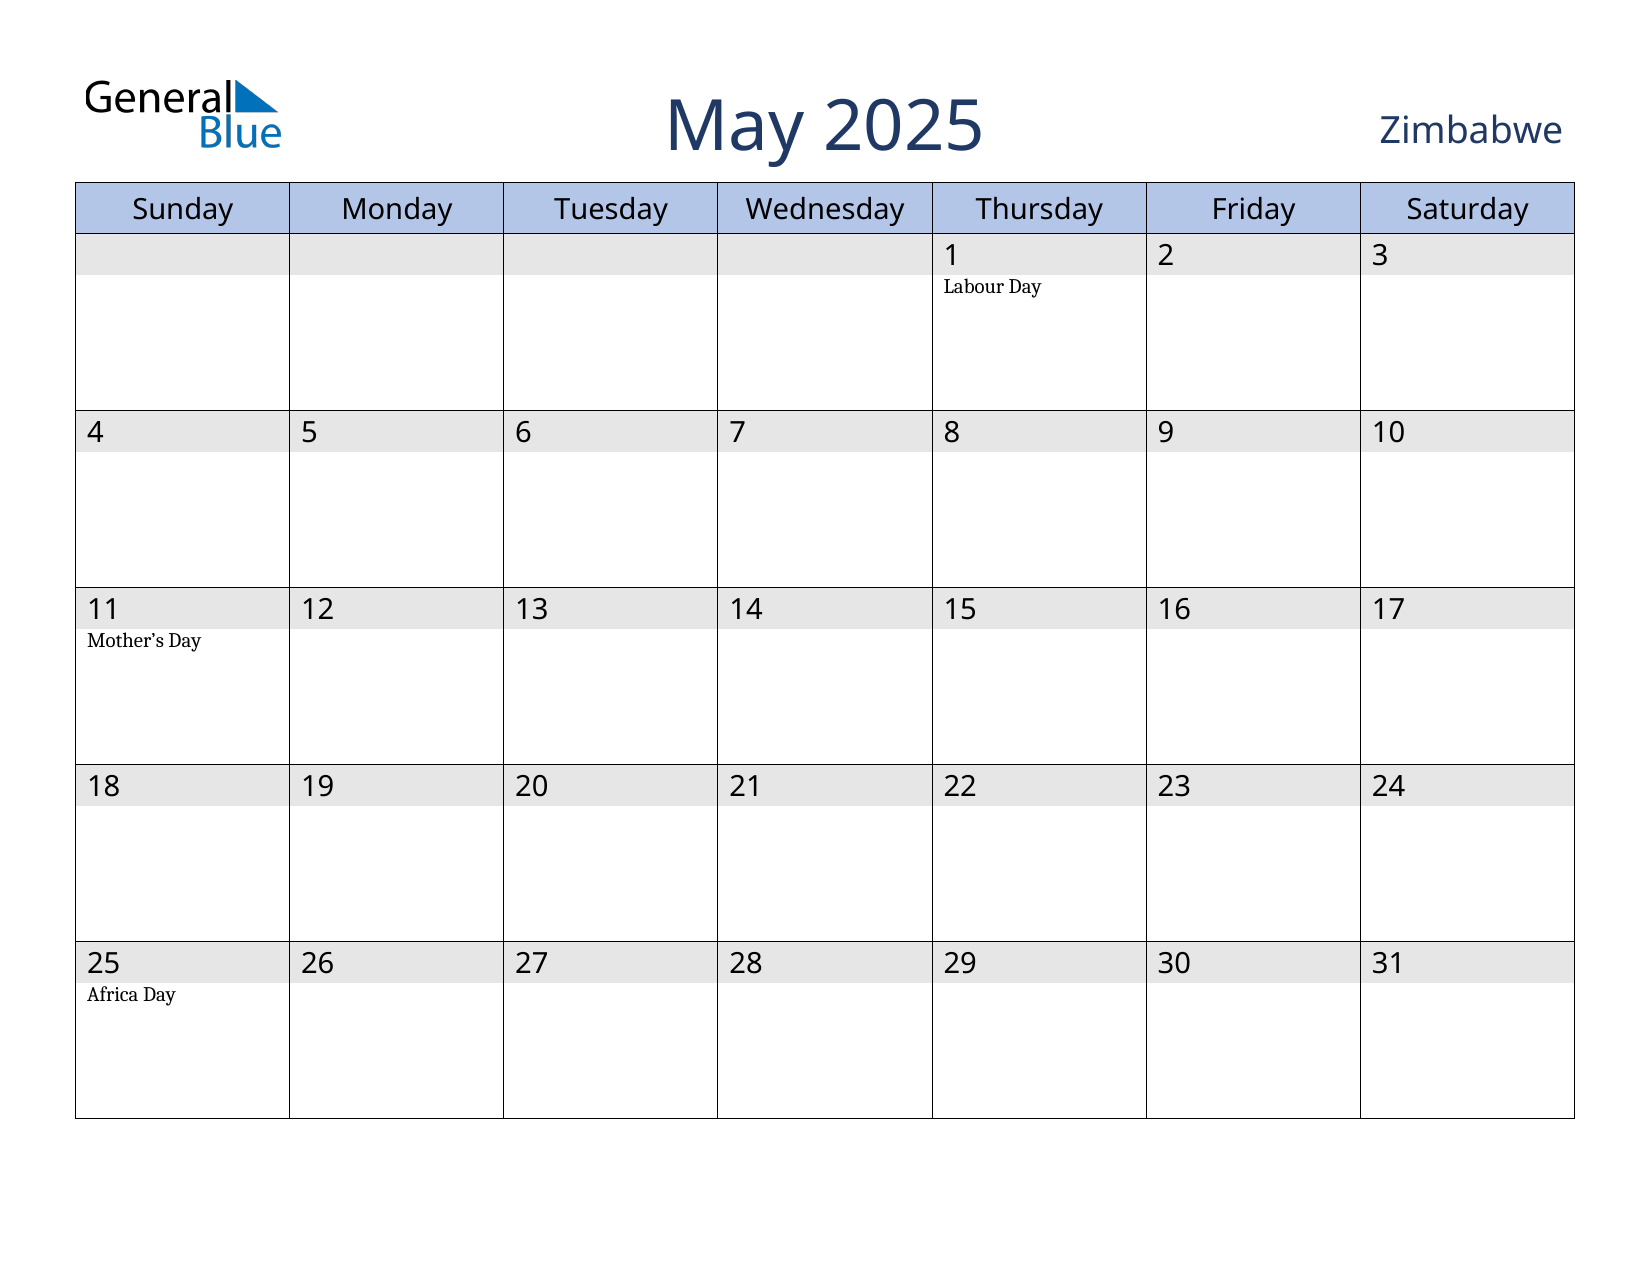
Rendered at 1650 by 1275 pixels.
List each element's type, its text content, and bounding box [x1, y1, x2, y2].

table_cell [933, 806, 1146, 941]
table_cell 14 [718, 588, 932, 629]
table_cell [1361, 629, 1574, 764]
table_cell [504, 629, 717, 764]
table_cell 23 [1147, 765, 1360, 806]
table_cell [290, 806, 503, 941]
table_cell [1361, 275, 1574, 410]
table_cell Africa Day [76, 983, 289, 1118]
table_cell 15 [933, 588, 1146, 629]
table_cell 7 [718, 411, 932, 452]
table_cell Sunday [76, 183, 289, 233]
table_cell 25 [76, 942, 289, 983]
table_cell [718, 983, 932, 1118]
table_cell [718, 234, 932, 275]
table_cell [1147, 452, 1360, 587]
table_cell [933, 629, 1146, 764]
table_cell [504, 806, 717, 941]
table_cell [933, 983, 1146, 1118]
table_cell [290, 629, 503, 764]
table_cell 3 [1361, 234, 1574, 275]
table_header May 2025 [504, 75, 1146, 182]
table_cell 16 [1147, 588, 1360, 629]
table_cell [718, 275, 932, 410]
table_cell [290, 275, 503, 410]
table_cell Labour Day [933, 275, 1146, 410]
table_cell Thursday [933, 183, 1146, 233]
table_cell [290, 983, 503, 1118]
table_cell [290, 452, 503, 587]
table_cell [290, 234, 503, 275]
table_cell [1147, 983, 1360, 1118]
table_header [76, 75, 503, 182]
table_cell 28 [718, 942, 932, 983]
table_cell [76, 275, 289, 410]
table_cell 10 [1361, 411, 1574, 452]
table_cell 11 [76, 588, 289, 629]
table_cell 8 [933, 411, 1146, 452]
table_cell [718, 629, 932, 764]
table_cell 26 [290, 942, 503, 983]
table_cell [76, 452, 289, 587]
table_cell [1147, 806, 1360, 941]
table_cell 24 [1361, 765, 1574, 806]
table_cell Wednesday [718, 183, 932, 233]
table_cell [933, 452, 1146, 587]
table_cell Tuesday [504, 183, 717, 233]
table_cell 30 [1147, 942, 1360, 983]
table_cell 1 [933, 234, 1146, 275]
table_cell [1361, 452, 1574, 587]
table_cell 12 [290, 588, 503, 629]
table_cell 22 [933, 765, 1146, 806]
table_cell 5 [290, 411, 503, 452]
table_cell 2 [1147, 234, 1360, 275]
table_cell Friday [1147, 183, 1360, 233]
table_cell [504, 234, 717, 275]
table_cell Monday [290, 183, 503, 233]
table_cell [504, 452, 717, 587]
table_cell 17 [1361, 588, 1574, 629]
table_cell [76, 806, 289, 941]
table_cell 6 [504, 411, 717, 452]
table_header Zimbabwe [1146, 75, 1574, 182]
table_cell [504, 983, 717, 1118]
table_cell 31 [1361, 942, 1574, 983]
table_cell 27 [504, 942, 717, 983]
table_cell [1361, 806, 1574, 941]
table_cell Saturday [1361, 183, 1574, 233]
table_cell 19 [290, 765, 503, 806]
table_cell [504, 275, 717, 410]
table_cell 18 [76, 765, 289, 806]
table_cell [1147, 629, 1360, 764]
table_cell 9 [1147, 411, 1360, 452]
table_cell Mother’s Day [76, 629, 289, 764]
picture [86, 80, 281, 148]
table_cell 13 [504, 588, 717, 629]
table_cell 4 [76, 411, 289, 452]
table_cell [718, 452, 932, 587]
table_cell [76, 234, 289, 275]
table_cell 21 [718, 765, 932, 806]
table_cell [1361, 983, 1574, 1118]
table_cell [718, 806, 932, 941]
table_cell 29 [933, 942, 1146, 983]
table_cell [1147, 275, 1360, 410]
table_cell 20 [504, 765, 717, 806]
